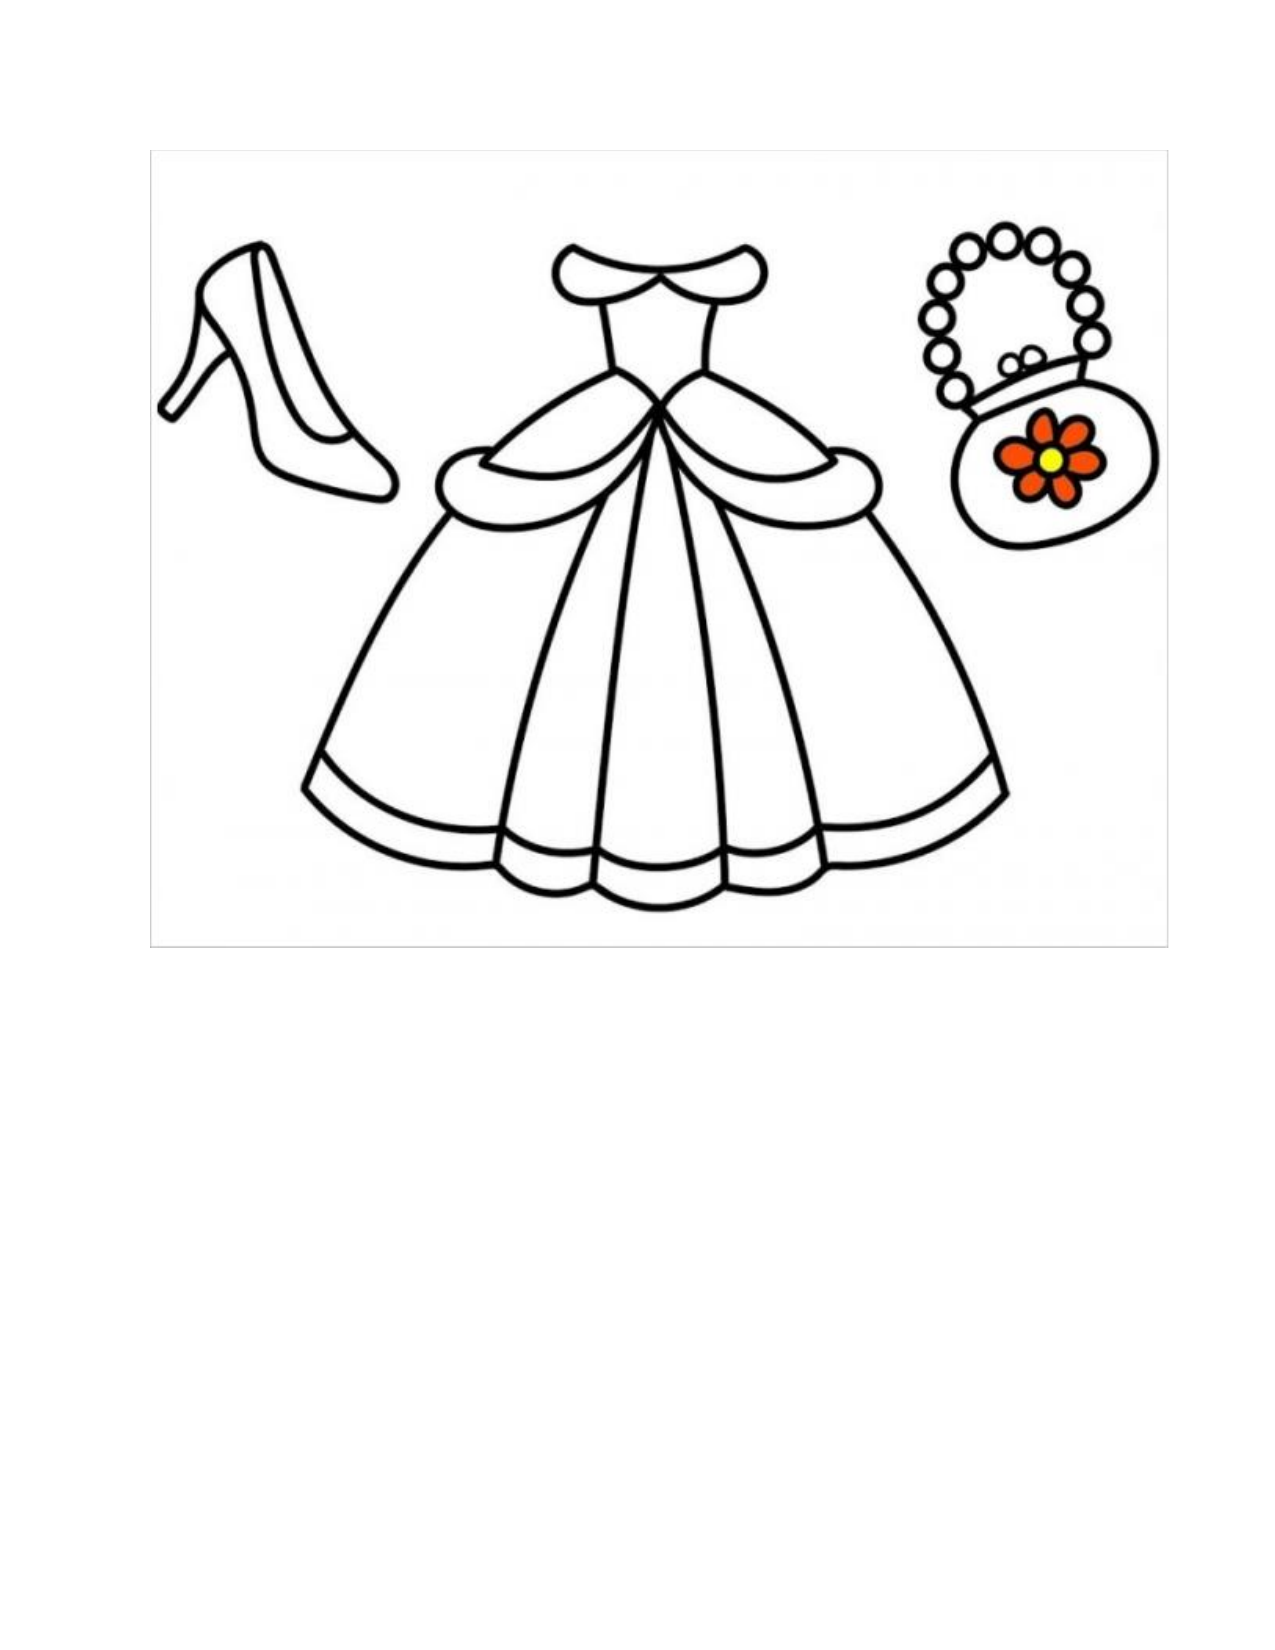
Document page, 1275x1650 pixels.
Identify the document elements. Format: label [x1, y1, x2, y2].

picture [150, 150, 1169, 948]
